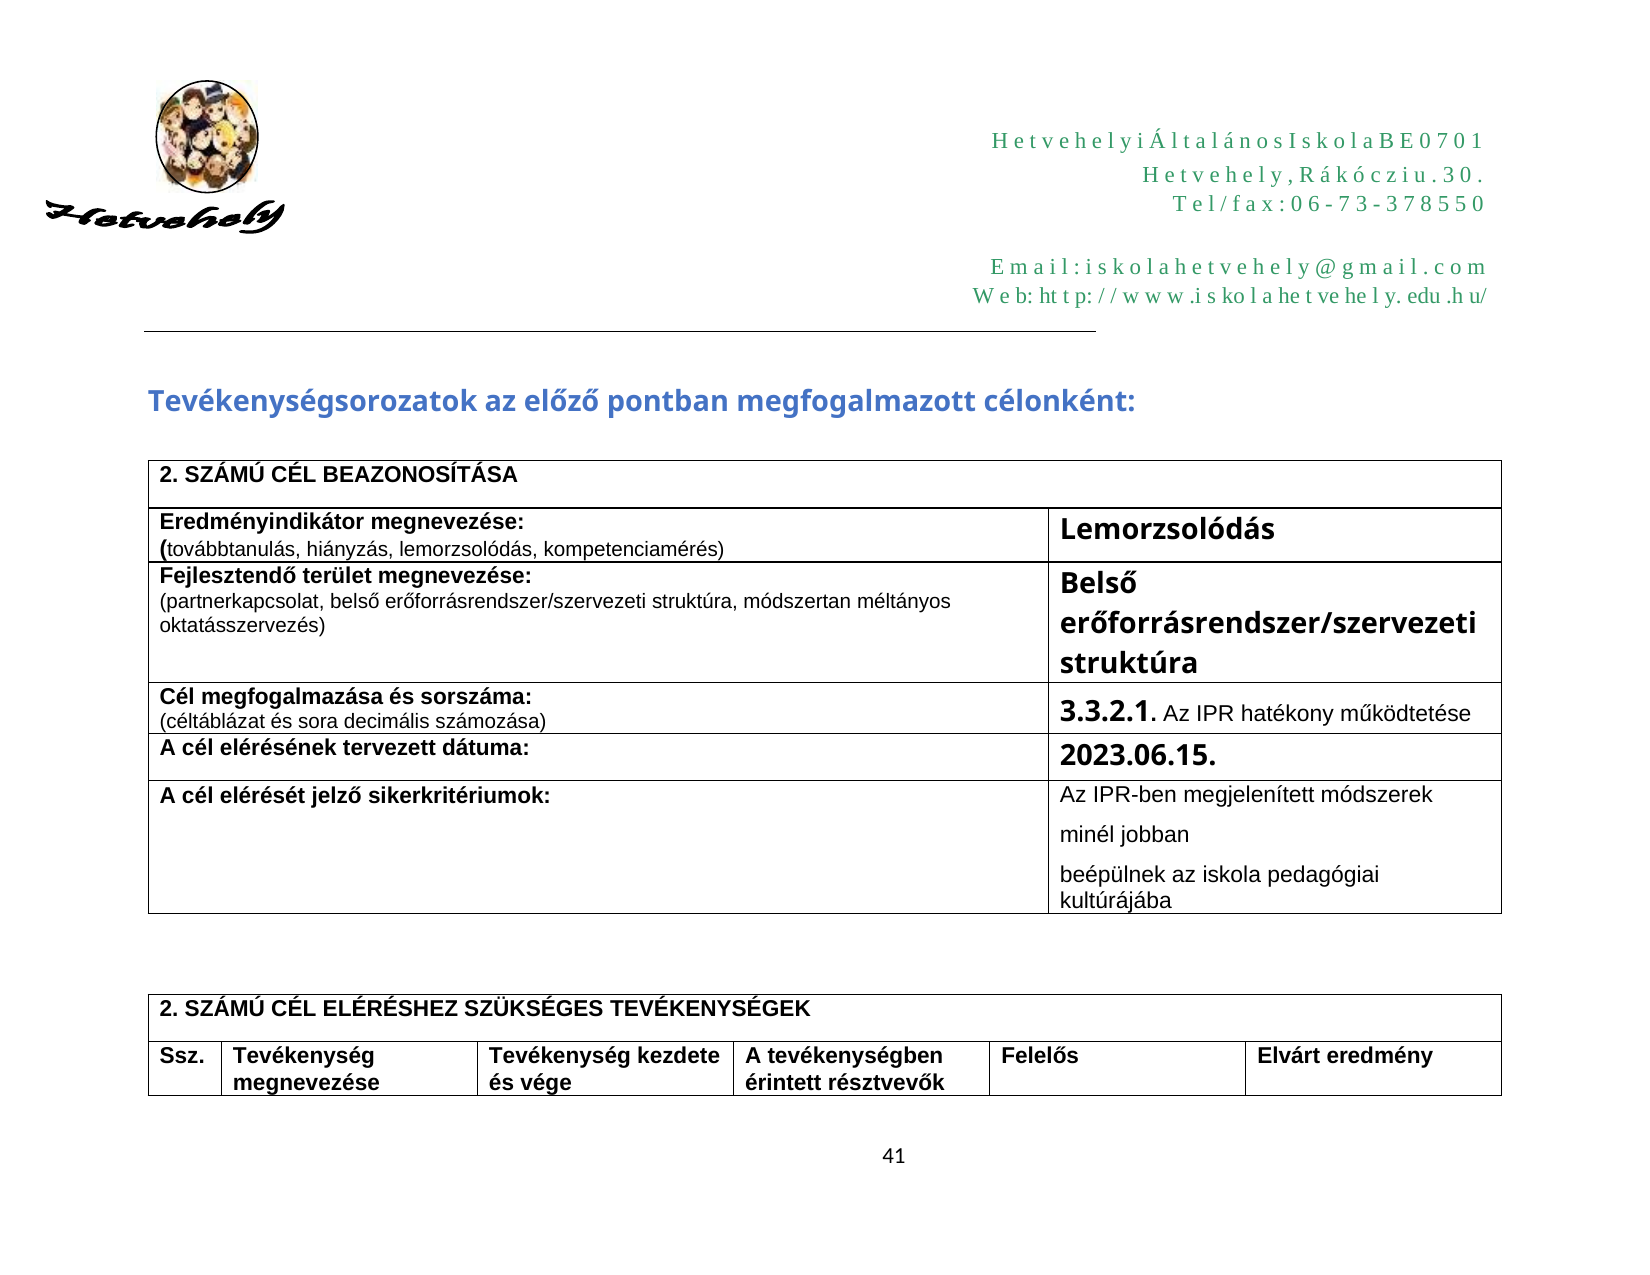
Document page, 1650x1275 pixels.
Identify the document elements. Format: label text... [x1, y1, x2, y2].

table_cell Ssz. [149, 1042, 221, 1095]
table_header 2. SZÁMÚ CÉL ELÉRÉSHEZ SZÜKSÉGES TEVÉKENYSÉGEK [149, 995, 1501, 1041]
picture [216, 80, 258, 122]
picture [31, 151, 299, 238]
picture [156, 80, 198, 123]
table_cell Tevékenység kezdete és vége [478, 1042, 733, 1095]
table_cell Lemorzsolódás [1049, 509, 1501, 561]
table_cell 2023.06.15. [1049, 734, 1501, 780]
table_cell Elvárt eredmény [1246, 1042, 1501, 1095]
table_cell Belső erőforrásrendszer/szervezeti struktúra [1049, 563, 1501, 682]
table_cell A tevékenységben érintett résztvevők [734, 1042, 989, 1095]
table_cell Tevékenység megnevezése [222, 1042, 477, 1095]
table_cell A cél elérésének tervezett dátuma: [149, 734, 1048, 780]
table_cell Fejlesztendő terület megnevezése: (partnerkapcsolat, belső erőforrásrendszer/szervezeti struktúra, módszertan méltányos oktatásszervezés) [149, 563, 1048, 682]
picture [158, 82, 257, 191]
table_cell Cél megfogalmazása és sorszáma: (céltáblázat és sora decimális számozása) [149, 683, 1048, 733]
table_cell Az IPR-ben megjelenített módszerek minél jobban beépülnek az iskola pedagógiai kultúrájába [1049, 781, 1501, 913]
table_cell A cél elérését jelző sikerkritériumok: [149, 781, 1048, 913]
text Tevékenységsorozatok az előző pontban megfogalmazott célonként: [148, 381, 1502, 420]
table_cell 3.3.2.1. Az IPR hatékony működtetése [1049, 683, 1501, 733]
table_cell Eredményindikátor megnevezése: (továbbtanulás, hiányzás, lemorzsolódás, kompetenciamérés) [149, 509, 1048, 561]
table_header 2. SZÁMÚ CÉL BEAZONOSÍTÁSA [149, 461, 1501, 507]
table_cell Felelős [990, 1042, 1245, 1095]
